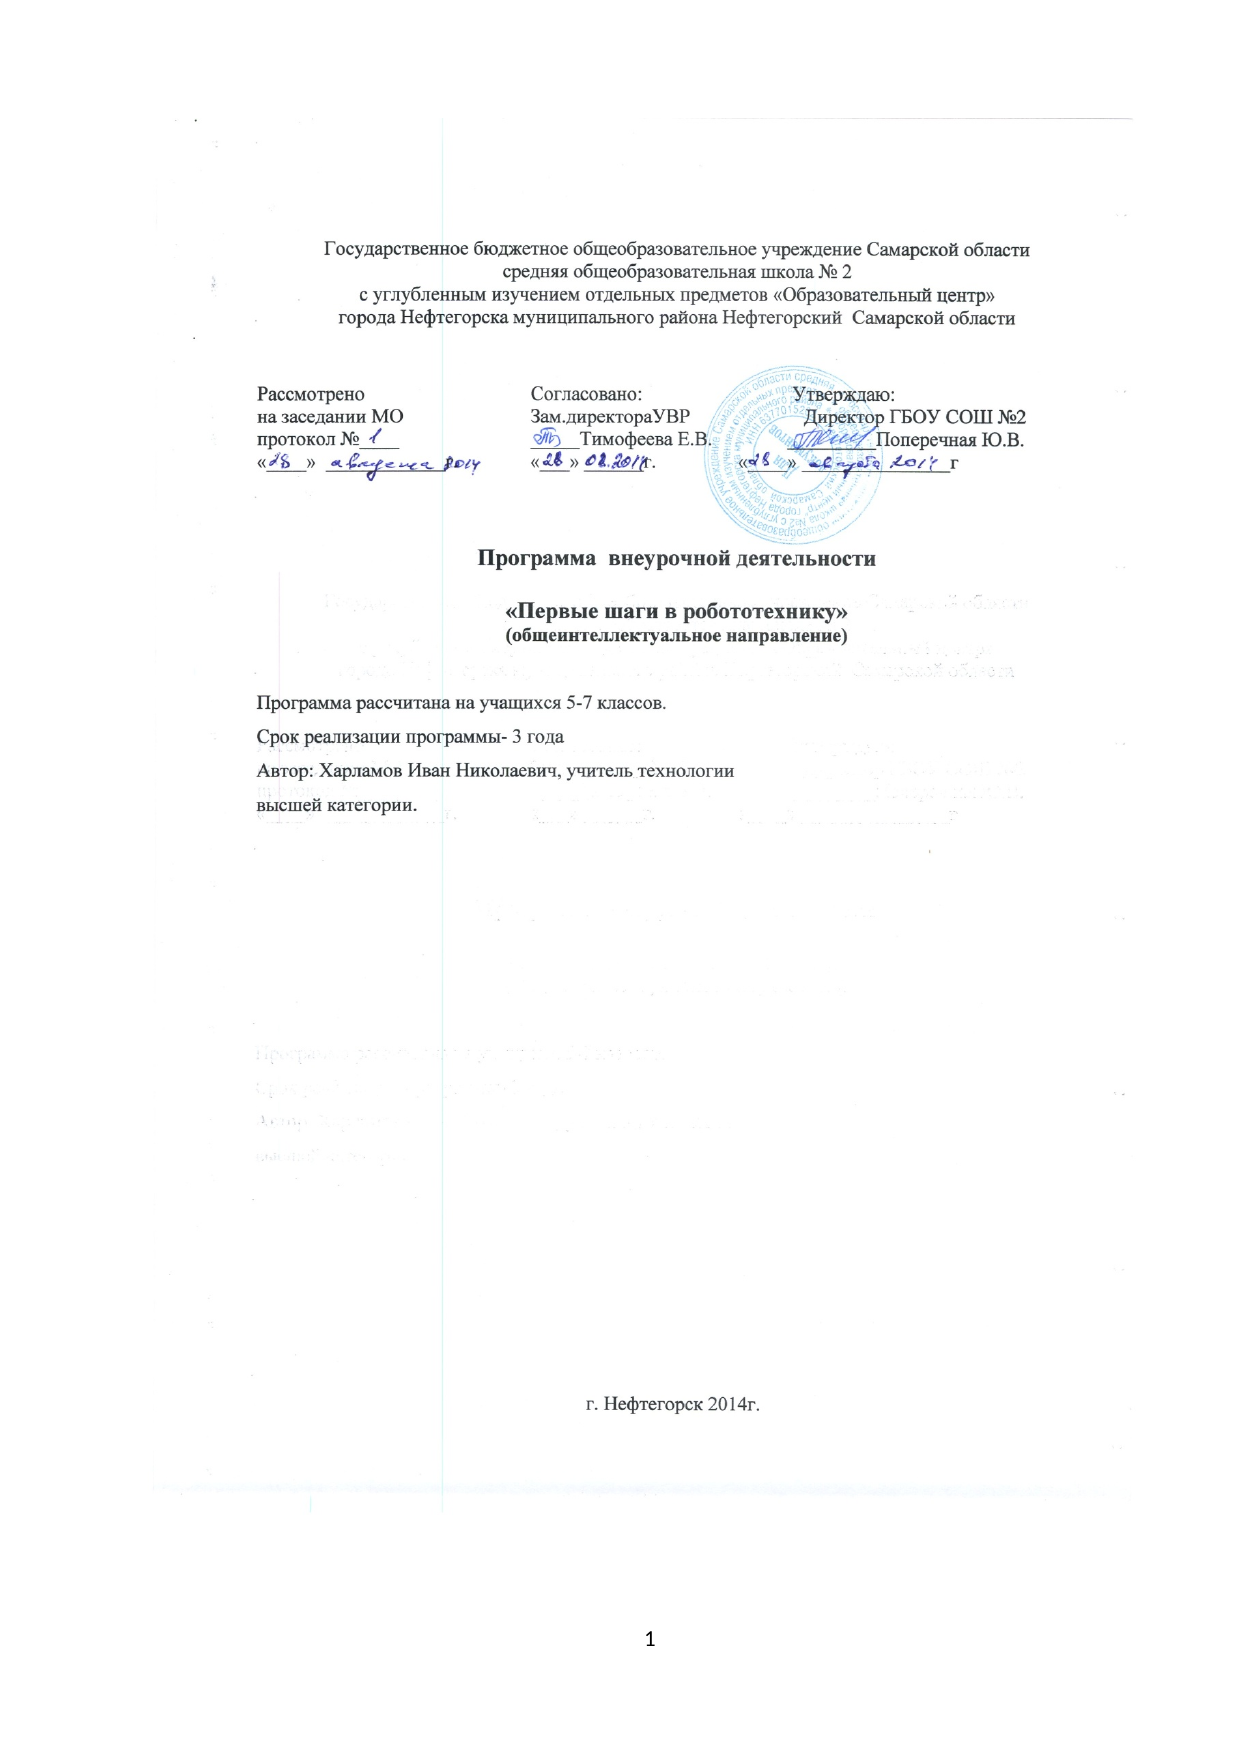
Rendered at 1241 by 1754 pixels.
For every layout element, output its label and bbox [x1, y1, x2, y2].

picture [147, 118, 1152, 1624]
